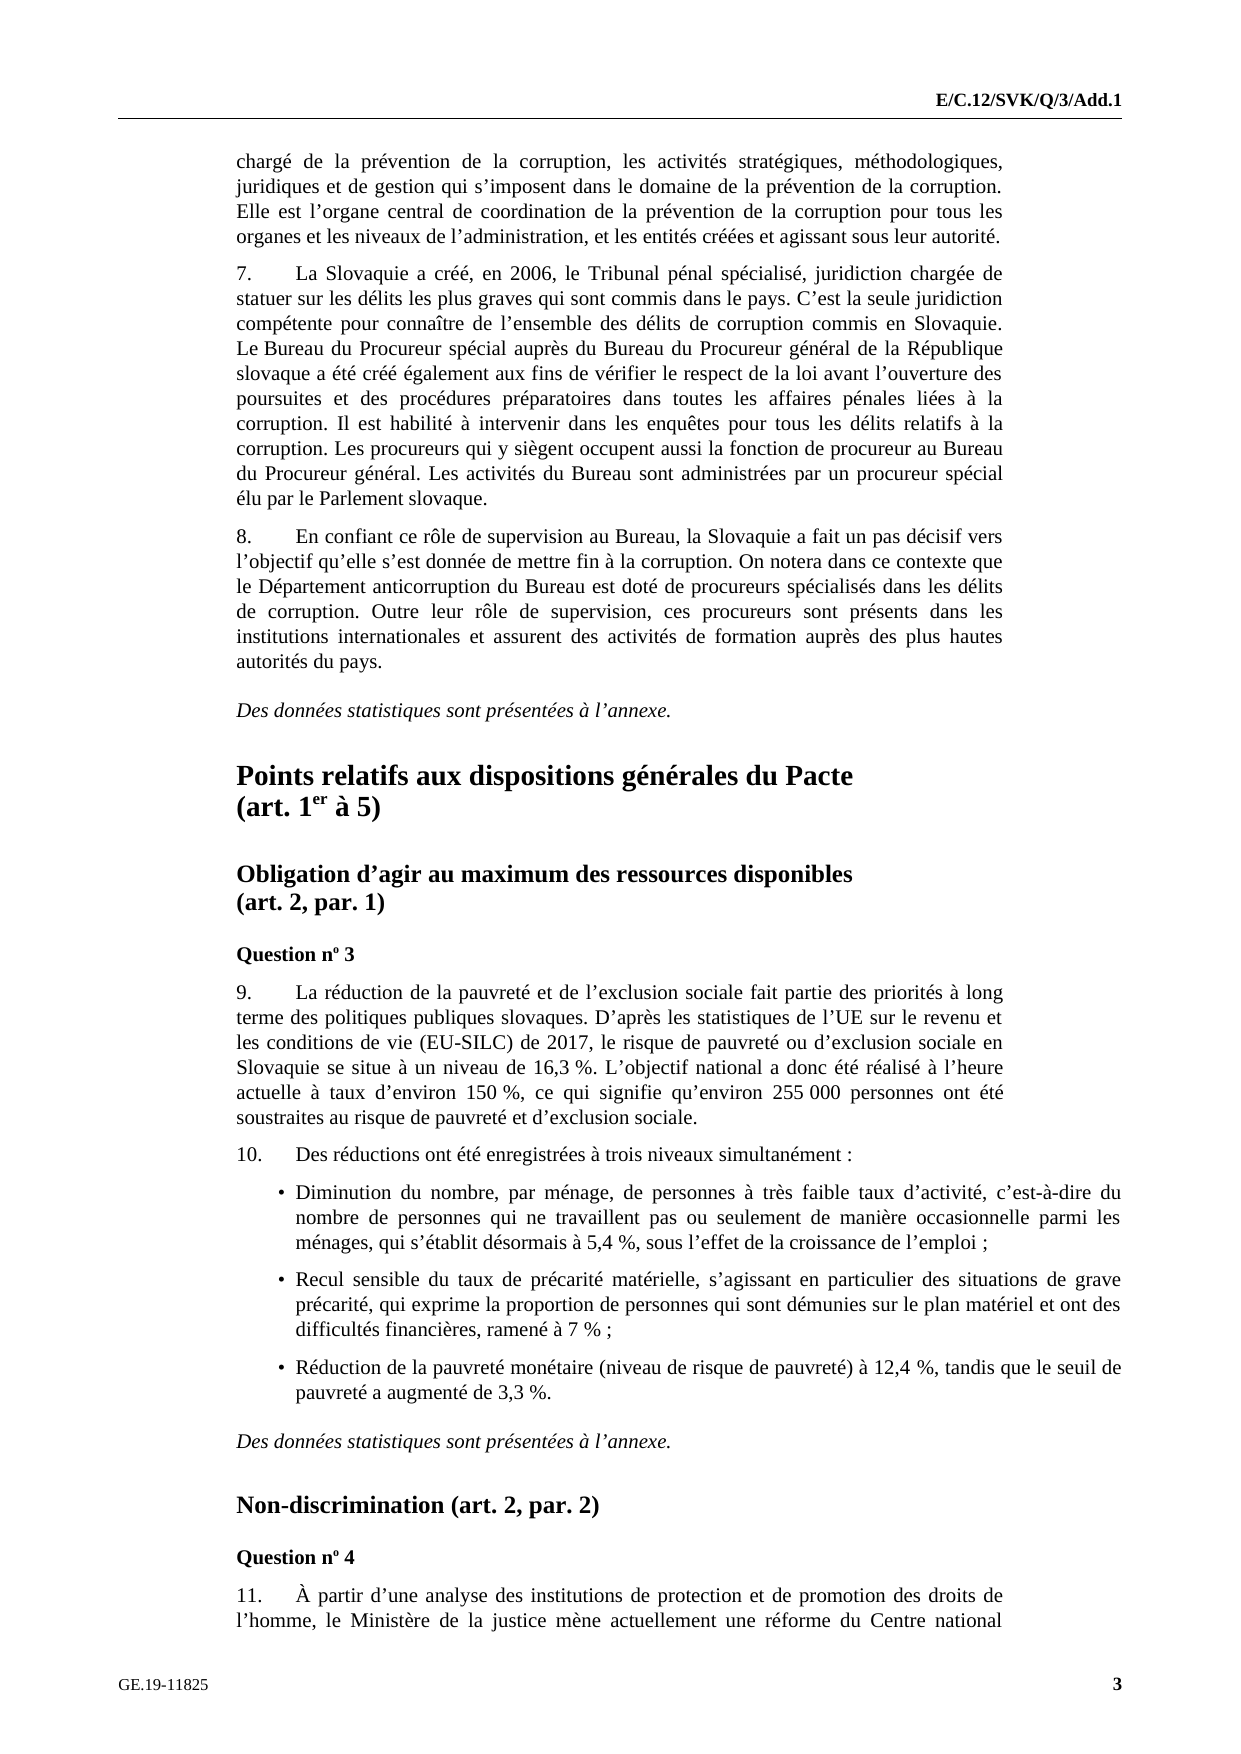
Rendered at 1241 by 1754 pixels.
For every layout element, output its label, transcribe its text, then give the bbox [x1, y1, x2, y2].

text Question no 4 [118, 1544, 1004, 1569]
text Question no 3 [118, 941, 1004, 966]
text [236, 1582, 1004, 1632]
text Obligation d’agir au maximum des ressources disponibles (art. 2, par. 1) [118, 860, 1004, 916]
text Points relatifs aux dispositions générales du Pacte (art. 1er à 5) [118, 760, 1004, 823]
text 7. La Slovaquie a créé, en 2006, le Tribunal pénal spécialisé, juridiction chargée de statuer sur les délits les plus graves qui sont commis dans le pays. C’est la seule juridiction compétente pour connaître de l’ensemble des délits de corruption commis en Slovaquie. Le Bureau du Procureur spécial auprès du Bureau du Procureur général de la République slovaque a été créé également aux fins de vérifier le respect de la loi avant l’ouverture des poursuites et des procédures préparatoires dans toutes les affaires pénales liées à la corruption. Il est habilité à intervenir dans les enquêtes pour tous les délits relatifs à la corruption. Les procureurs qui y siègent occupent aussi la fonction de procureur au Bureau du Procureur général. Les activités du Bureau sont administrées par un procureur spécial élu par le Parlement slovaque. [236, 260, 1004, 510]
text Recul sensible du taux de précarité matérielle, s’agissant en particulier des situations de grave précarité, qui exprime la proportion de personnes qui sont démunies sur le plan matériel et ont des difficultés financières, ramené à 7 % ; [278, 1266, 1122, 1341]
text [236, 148, 1004, 248]
text 8. En confiant ce rôle de supervision au Bureau, la Slovaquie a fait un pas décisif vers l’objectif qu’elle s’est donnée de mettre fin à la corruption. On notera dans ce contexte que le Département anticorruption du Bureau est doté de procureurs spécialisés dans les délits de corruption. Outre leur rôle de supervision, ces procureurs sont présents dans les institutions internationales et assurent des activités de formation auprès des plus hautes autorités du pays. [236, 523, 1004, 673]
text Des données statistiques sont présentées à l’annexe. [118, 698, 1004, 723]
text Non-discrimination (art. 2, par. 2) [118, 1491, 1004, 1519]
text Diminution du nombre, par ménage, de personnes à très faible taux d’activité, c’est-à-dire du nombre de personnes qui ne travaillent pas ou seulement de manière occasionnelle parmi les ménages, qui s’établit désormais à 5,4 %, sous l’effet de la croissance de l’emploi ; [278, 1179, 1122, 1254]
text Des données statistiques sont présentées à l’annexe. [118, 1429, 1004, 1454]
text 10. Des réductions ont été enregistrées à trois niveaux simultanément : [236, 1141, 1004, 1166]
text Réduction de la pauvreté monétaire (niveau de risque de pauvreté) à 12,4 %, tandis que le seuil de pauvreté a augmenté de 3,3 %. [278, 1354, 1122, 1404]
text 9. La réduction de la pauvreté et de l’exclusion sociale fait partie des priorités à long terme des politiques publiques slovaques. D’après les statistiques de l’UE sur le revenu et les conditions de vie (EU-SILC) de 2017, le risque de pauvreté ou d’exclusion sociale en Slovaquie se situe à un niveau de 16,3 %. L’objectif national a donc été réalisé à l’heure actuelle à taux d’environ 150 %, ce qui signifie qu’environ 255 000 personnes ont été soustraites au risque de pauvreté et d’exclusion sociale. [236, 979, 1004, 1129]
